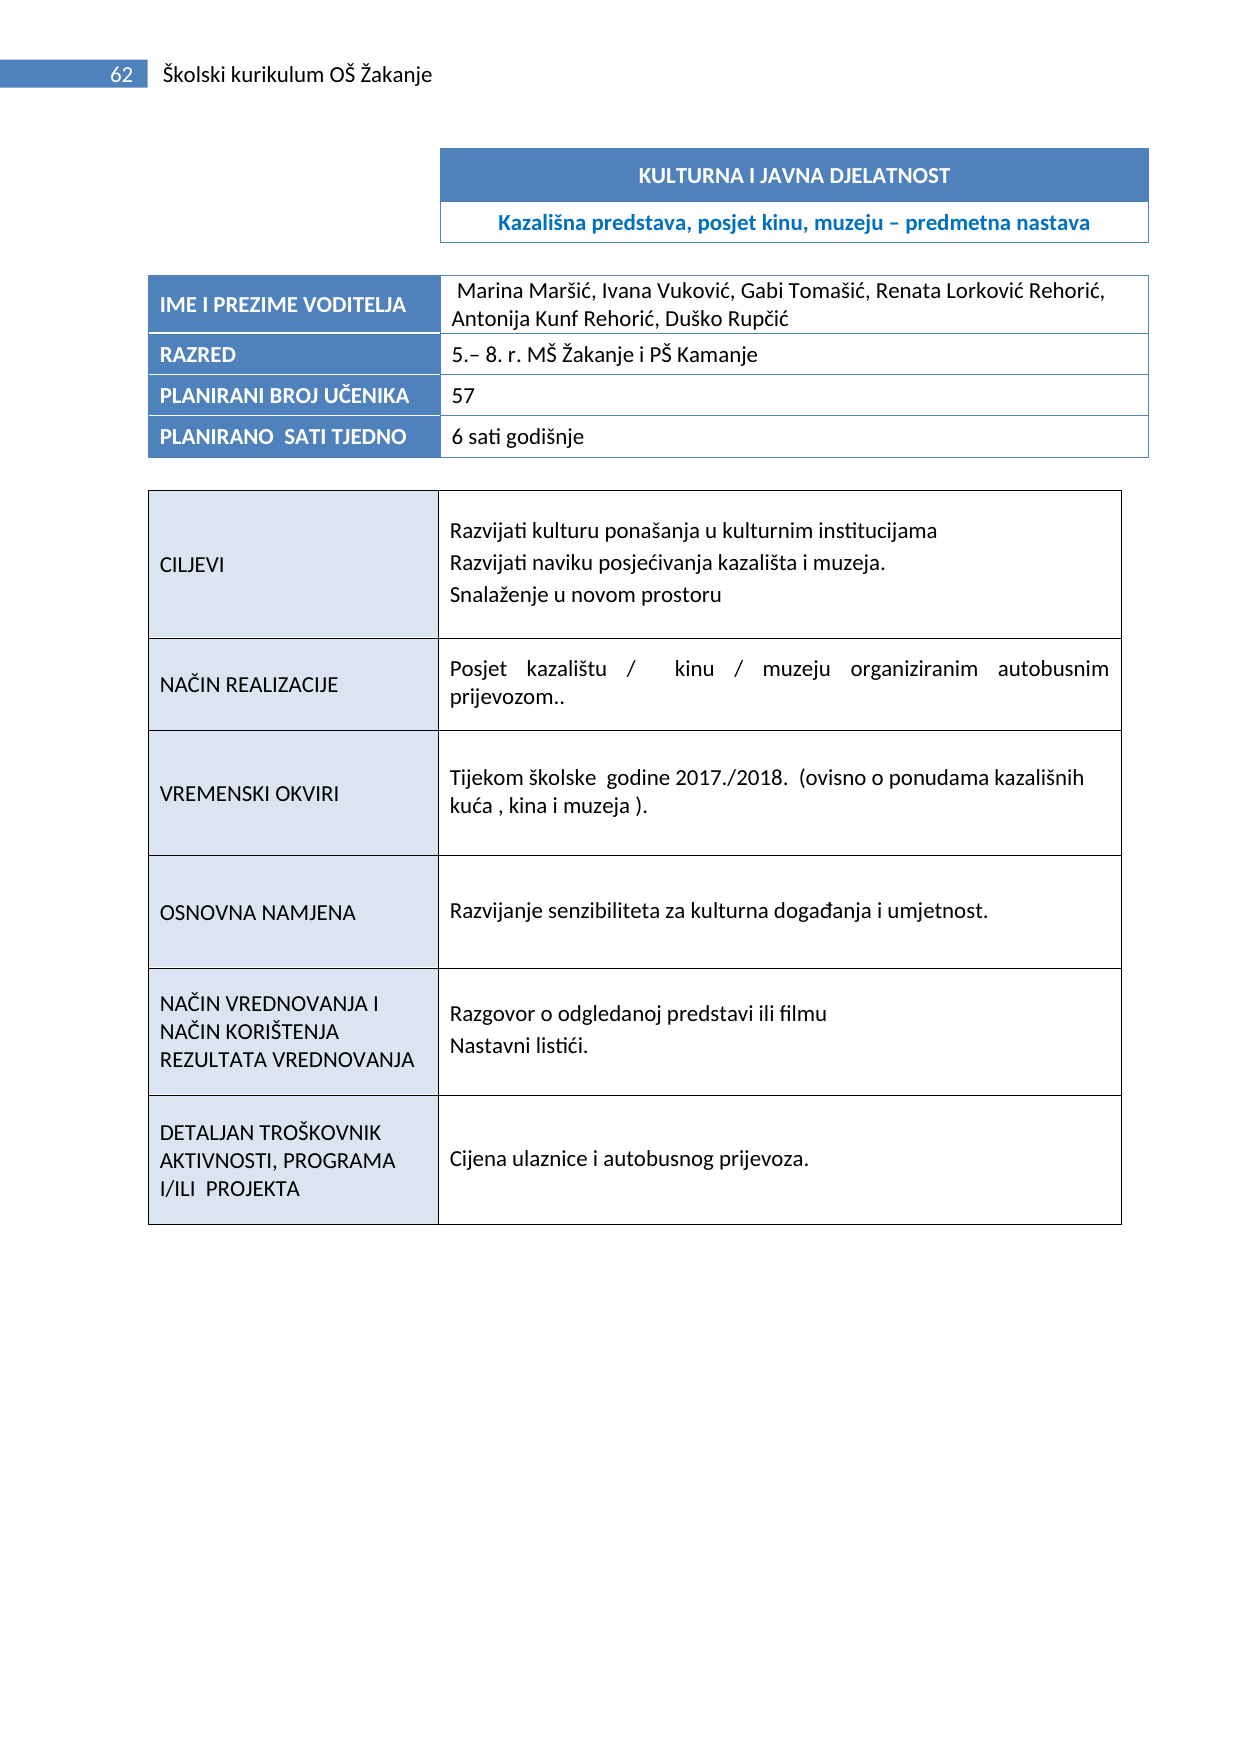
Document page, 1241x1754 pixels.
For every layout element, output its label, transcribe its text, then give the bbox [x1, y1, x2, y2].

table_header KULTURNA I JAVNA DJELATNOST [441, 149, 1148, 201]
table_cell NAČIN VREDNOVANJA I NAČIN KORIŠTENJA REZULTATA VREDNOVANJA [149, 969, 438, 1094]
table_cell DETALJAN TROŠKOVNIK AKTIVNOSTI, PROGRAMA I/ILI PROJEKTA [149, 1096, 438, 1224]
table_cell Tijekom školske godine 2017./2018. (ovisno o ponudama kazališnih kuća , kina i muzeja ). [439, 731, 1121, 855]
table_cell PLANIRANO SATI TJEDNO [149, 416, 440, 457]
table_header Razvijati kulturu ponašanja u kulturnim institucijama Razvijati naviku posjećivanja kazališta i muzeja. Snalaženje u novom prostoru [439, 491, 1121, 637]
table_cell Razgovor o odgledanoj predstavi ili filmu Nastavni listići. [439, 969, 1121, 1094]
table_cell Cijena ulaznice i autobusnog prijevoza. [439, 1096, 1121, 1224]
table_cell Razvijanje senzibiliteta za kulturna događanja i umjetnost. [439, 856, 1121, 967]
table_cell 57 [441, 375, 1148, 415]
table_cell 6 sati godišnje [441, 416, 1148, 457]
table_cell 5.– 8. r. MŠ Žakanje i PŠ Kamanje [441, 334, 1148, 374]
table_cell NAČIN REALIZACIJE [149, 639, 438, 730]
table_header IME I PREZIME VODITELJA [149, 276, 440, 332]
table_header Marina Maršić, Ivana Vuković, Gabi Tomašić, Renata Lorković Rehorić, Antonija Kunf Rehorić, Duško Rupčić [441, 276, 1148, 332]
table_header CILJEVI [149, 491, 438, 637]
table_cell Kazališna predstava, posjet kinu, muzeju – predmetna nastava [441, 202, 1148, 242]
table_cell Posjet kazalištu / kinu / muzeju organiziranim autobusnim prijevozom.. [439, 639, 1121, 730]
table_cell OSNOVNA NAMJENA [149, 856, 438, 967]
table_cell VREMENSKI OKVIRI [149, 731, 438, 855]
table_cell RAZRED [149, 334, 440, 374]
table_cell PLANIRANI BROJ UČENIKA [149, 375, 440, 415]
